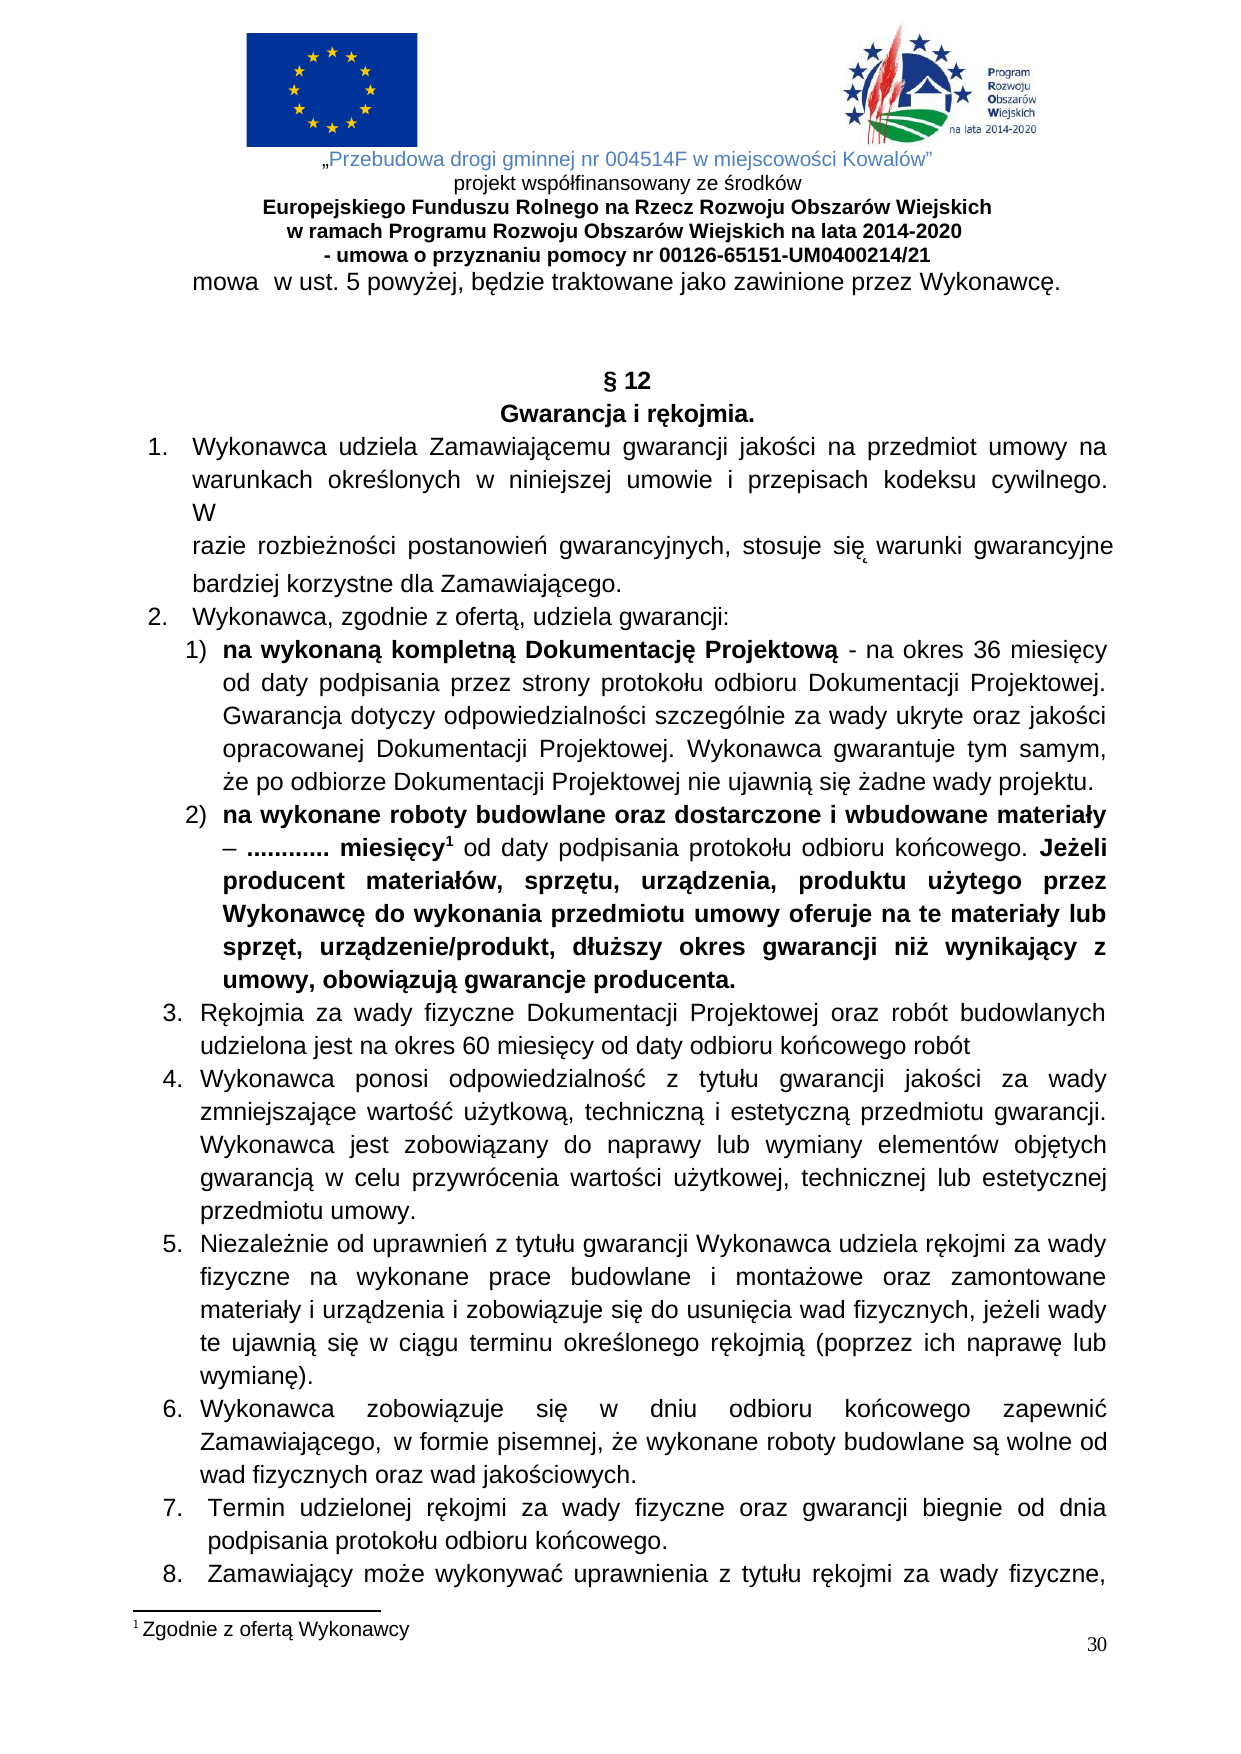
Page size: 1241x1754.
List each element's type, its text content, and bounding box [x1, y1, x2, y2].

list Niedotrzymanie terminu w zakończeniu wykonania robót z powodu, o którym mowa w ust. 5 powyżej, będzie traktowane jako zawinione przez Wykonawcę. [147, 267, 1108, 295]
picture [246, 33, 418, 147]
list Wykonawca udziela Zamawiającemu gwarancji jakości na przedmiot umowy na warunkach określonych w niniejszej umowie i przepisach kodeksu cywilnego. W [147, 432, 1108, 526]
list na wykonane roboty budowlane oraz dostarczone i wbudowane materiały – ............ miesięcy od daty podpisania protokołu odbioru końcowego. Jeżeli producent materiałów, sprzętu, urządzenia, produktu użytego przez Wykonawcę do wykonania przedmiotu umowy oferuje na te materiały lub sprzęt, urządzenie/produkt, dłuższy okres gwarancji niż wynikający z umowy, obowiązują gwarancje producenta. [185, 800, 1108, 993]
list Wykonawca zobowiązuje się w dniu odbioru końcowego zapewnić Zamawiającego, w formie pisemnej, że wykonane roboty budowlane są wolne od wad fizycznych oraz wad jakościowych. [162, 1394, 1108, 1489]
list Rękojmia za wady fizyczne Dokumentacji Projektowej oraz robót budowlanych udzielona jest na okres 60 miesięcy od daty odbioru końcowego robót [162, 998, 1107, 1059]
list na wykonaną kompletną Dokumentację Projektową - na okres 36 miesięcy od daty podpisania przez strony protokołu odbioru Dokumentacji Projektowej. Gwarancja dotyczy odpowiedzialności szczególnie za wady ukryte oraz jakości opracowanej Dokumentacji Projektowej. Wykonawca gwarantuje tym samym, że po odbiorze Dokumentacji Projektowej nie ujawnią się żadne wady projektu. [185, 634, 1108, 795]
list Zamawiający może wykonywać uprawnienia z tytułu rękojmi za wady fizyczne, niezależnie od uprawnień wynikających z gwarancji. [162, 1559, 1108, 1588]
picture [834, 14, 1039, 147]
list Wykonawca, zgodnie z ofertą, udziela gwarancji: [147, 602, 1121, 630]
list Termin udzielonej rękojmi za wady fizyczne oraz gwarancji biegnie od dnia podpisania protokołu odbioru końcowego. [162, 1493, 1108, 1555]
text Gwarancja i rękojmia. [362, 399, 893, 427]
list Wykonawca ponosi odpowiedzialność z tytułu gwarancji jakości za wady zmniejszające wartość użytkową, techniczną i estetyczną przedmiotu gwarancji. Wykonawca jest zobowiązany do naprawy lub wymiany elementów objętych gwarancją w celu przywrócenia wartości użytkowej, technicznej lub estetycznej przedmiotu umowy. [162, 1064, 1108, 1225]
text razie rozbieżności postanowień gwarancyjnych, stosuje się̨ warunki gwarancyjne bardziej korzystne dla Zamawiającego. [192, 531, 1121, 597]
list Niezależnie od uprawnień z tytułu gwarancji Wykonawca udziela rękojmi za wady fizyczne na wykonane prace budowlane i montażowe oraz zamontowane materiały i urządzenia i zobowiązuje się do usunięcia wad fizycznych, jeżeli wady te ujawnią się w ciągu terminu określonego rękojmią (poprzez ich naprawę lub wymianę). [162, 1229, 1108, 1390]
text § 12 [362, 366, 893, 394]
